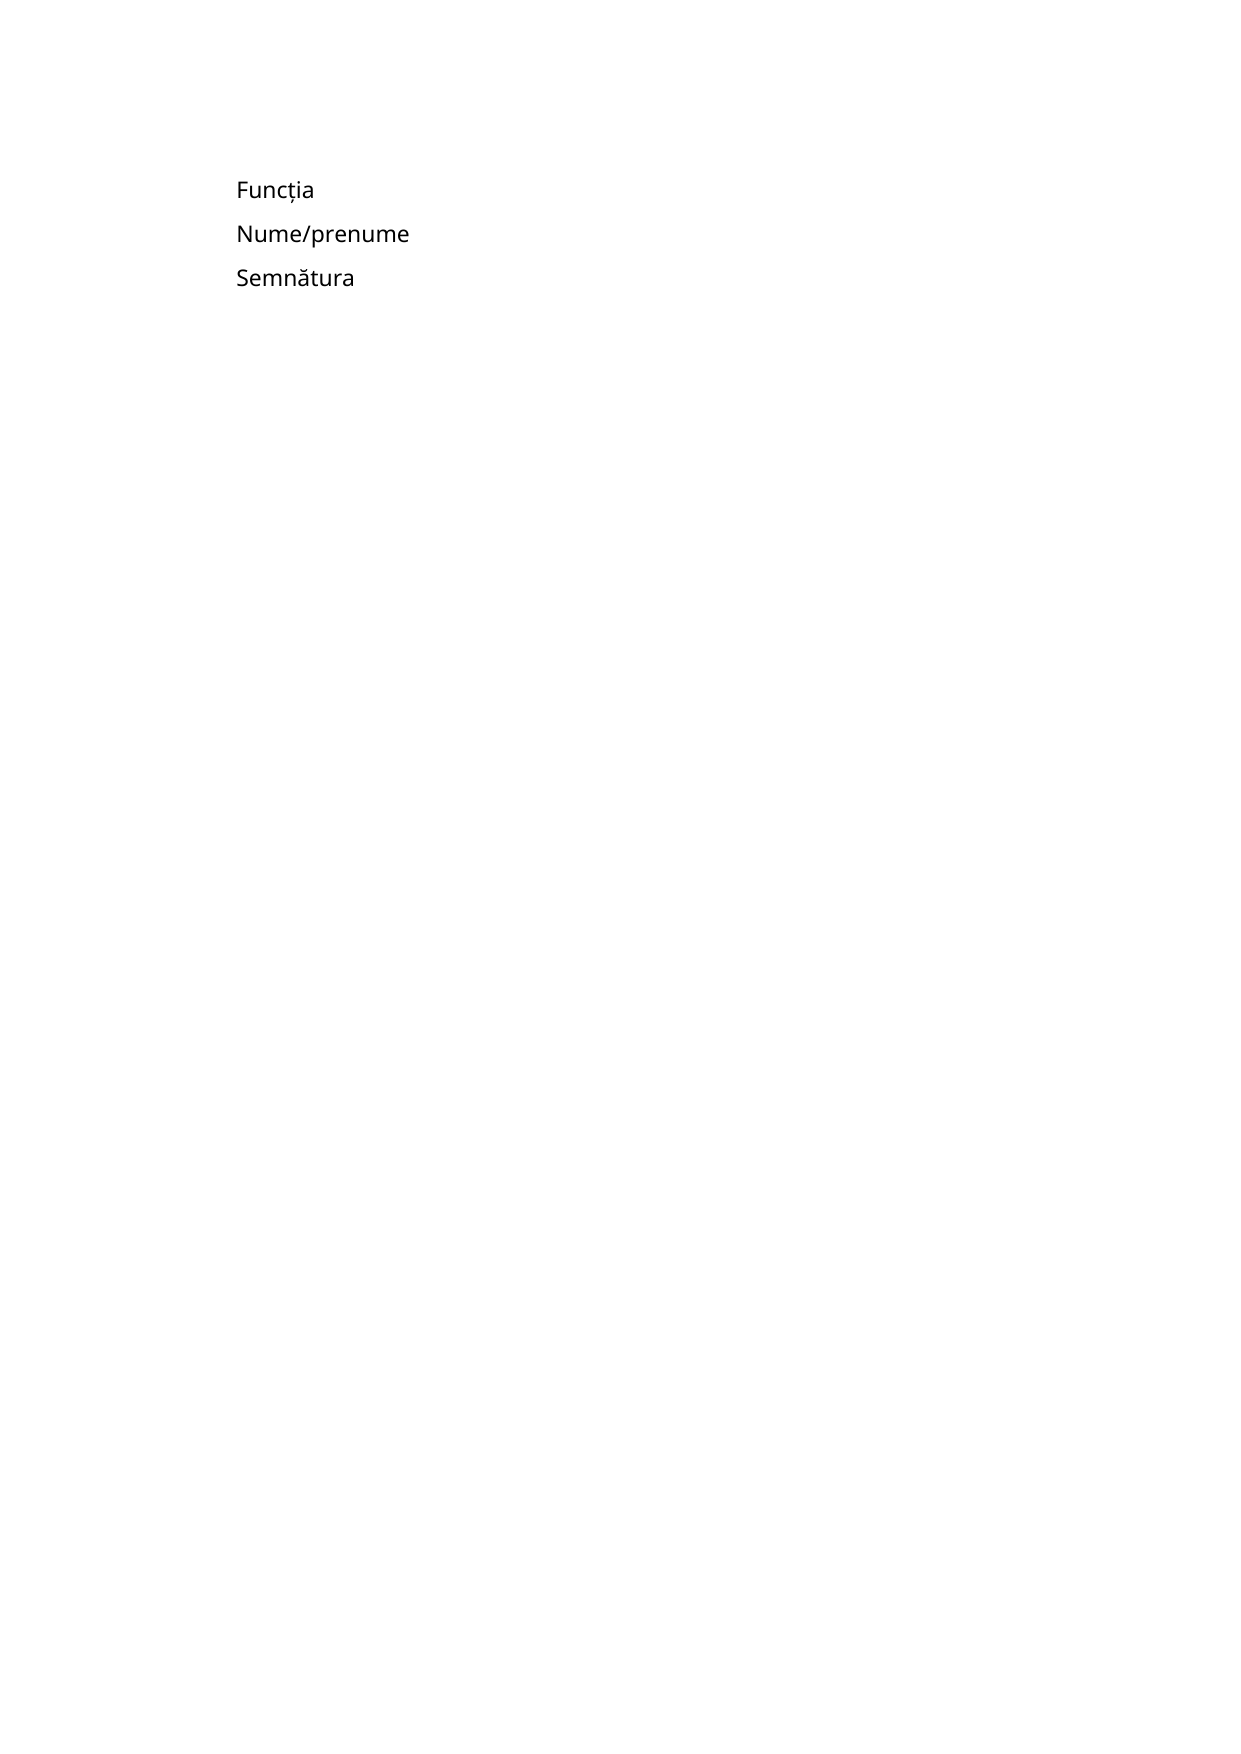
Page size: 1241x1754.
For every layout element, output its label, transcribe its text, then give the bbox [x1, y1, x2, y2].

text Nume/prenume [236, 218, 1185, 249]
text Funcția [236, 174, 1185, 206]
text Semnătura [236, 262, 1185, 293]
